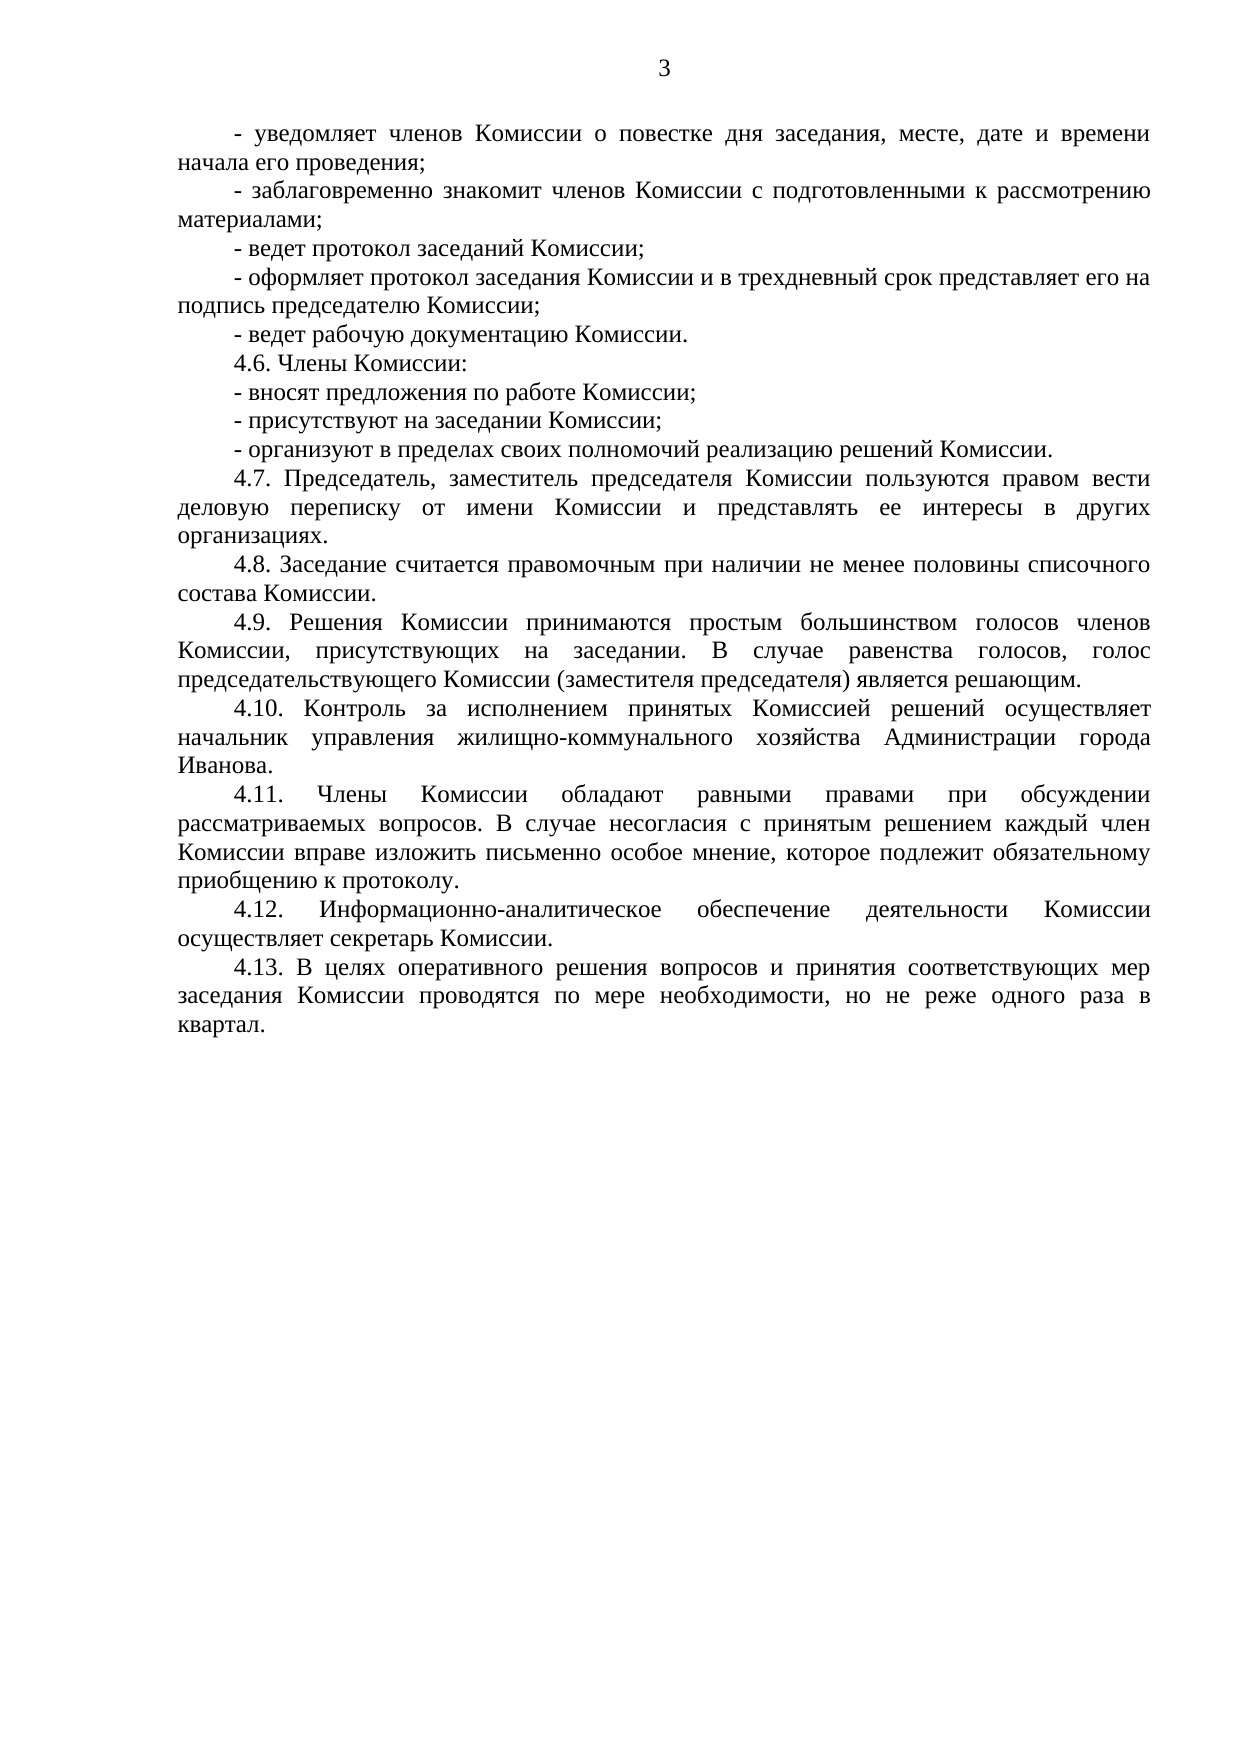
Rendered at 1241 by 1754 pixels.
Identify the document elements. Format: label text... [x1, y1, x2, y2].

text - ведет протокол заседаний Комиссии; [177, 233, 1152, 262]
text - заблаговременно знакомит членов Комиссии с подготовленными к рассмотрению материалами; [177, 176, 1152, 233]
text - оформляет протокол заседания Комиссии и в трехдневный срок представляет его на подпись председателю Комиссии; [177, 262, 1152, 319]
text 4.9. Решения Комиссии принимаются простым большинством голосов членов Комиссии, присутствующих на заседании. В случае равенства голосов, голос председательствующего Комиссии (заместителя председателя) является решающим. [177, 607, 1152, 693]
text 4.7. Председатель, заместитель председателя Комиссии пользуются правом вести деловую переписку от имени Комиссии и представлять ее интересы в других организациях. [177, 463, 1152, 549]
text 4.10. Контроль за исполнением принятых Комиссией решений осуществляет начальник управления жилищно-коммунального хозяйства Администрации города Иванова. [177, 693, 1152, 779]
text - организуют в пределах своих полномочий реализацию решений Комиссии. [177, 434, 1152, 463]
text 4.11. Члены Комиссии обладают равными правами при обсуждении рассматриваемых вопросов. В случае несогласия с принятым решением каждый член Комиссии вправе изложить письменно особое мнение, которое подлежит обязательному приобщению к протоколу. [177, 779, 1152, 894]
text 4.12. Информационно-аналитическое обеспечение деятельности Комиссии осуществляет секретарь Комиссии. [177, 894, 1152, 952]
text - ведет рабочую документацию Комиссии. [177, 319, 1152, 348]
text - уведомляет членов Комиссии о повестке дня заседания, месте, дате и времени начала его проведения; [177, 118, 1152, 176]
text - присутствуют на заседании Комиссии; [177, 406, 1152, 434]
text - вносят предложения по работе Комиссии; [177, 377, 1152, 406]
text 4.13. В целях оперативного решения вопросов и принятия соответствующих мер заседания Комиссии проводятся по мере необходимости, но не реже одного раза в квартал. [177, 952, 1152, 1038]
text 4.8. Заседание считается правомочным при наличии не менее половины списочного состава Комиссии. [177, 549, 1152, 607]
text 4.6. Члены Комиссии: [177, 348, 1152, 377]
